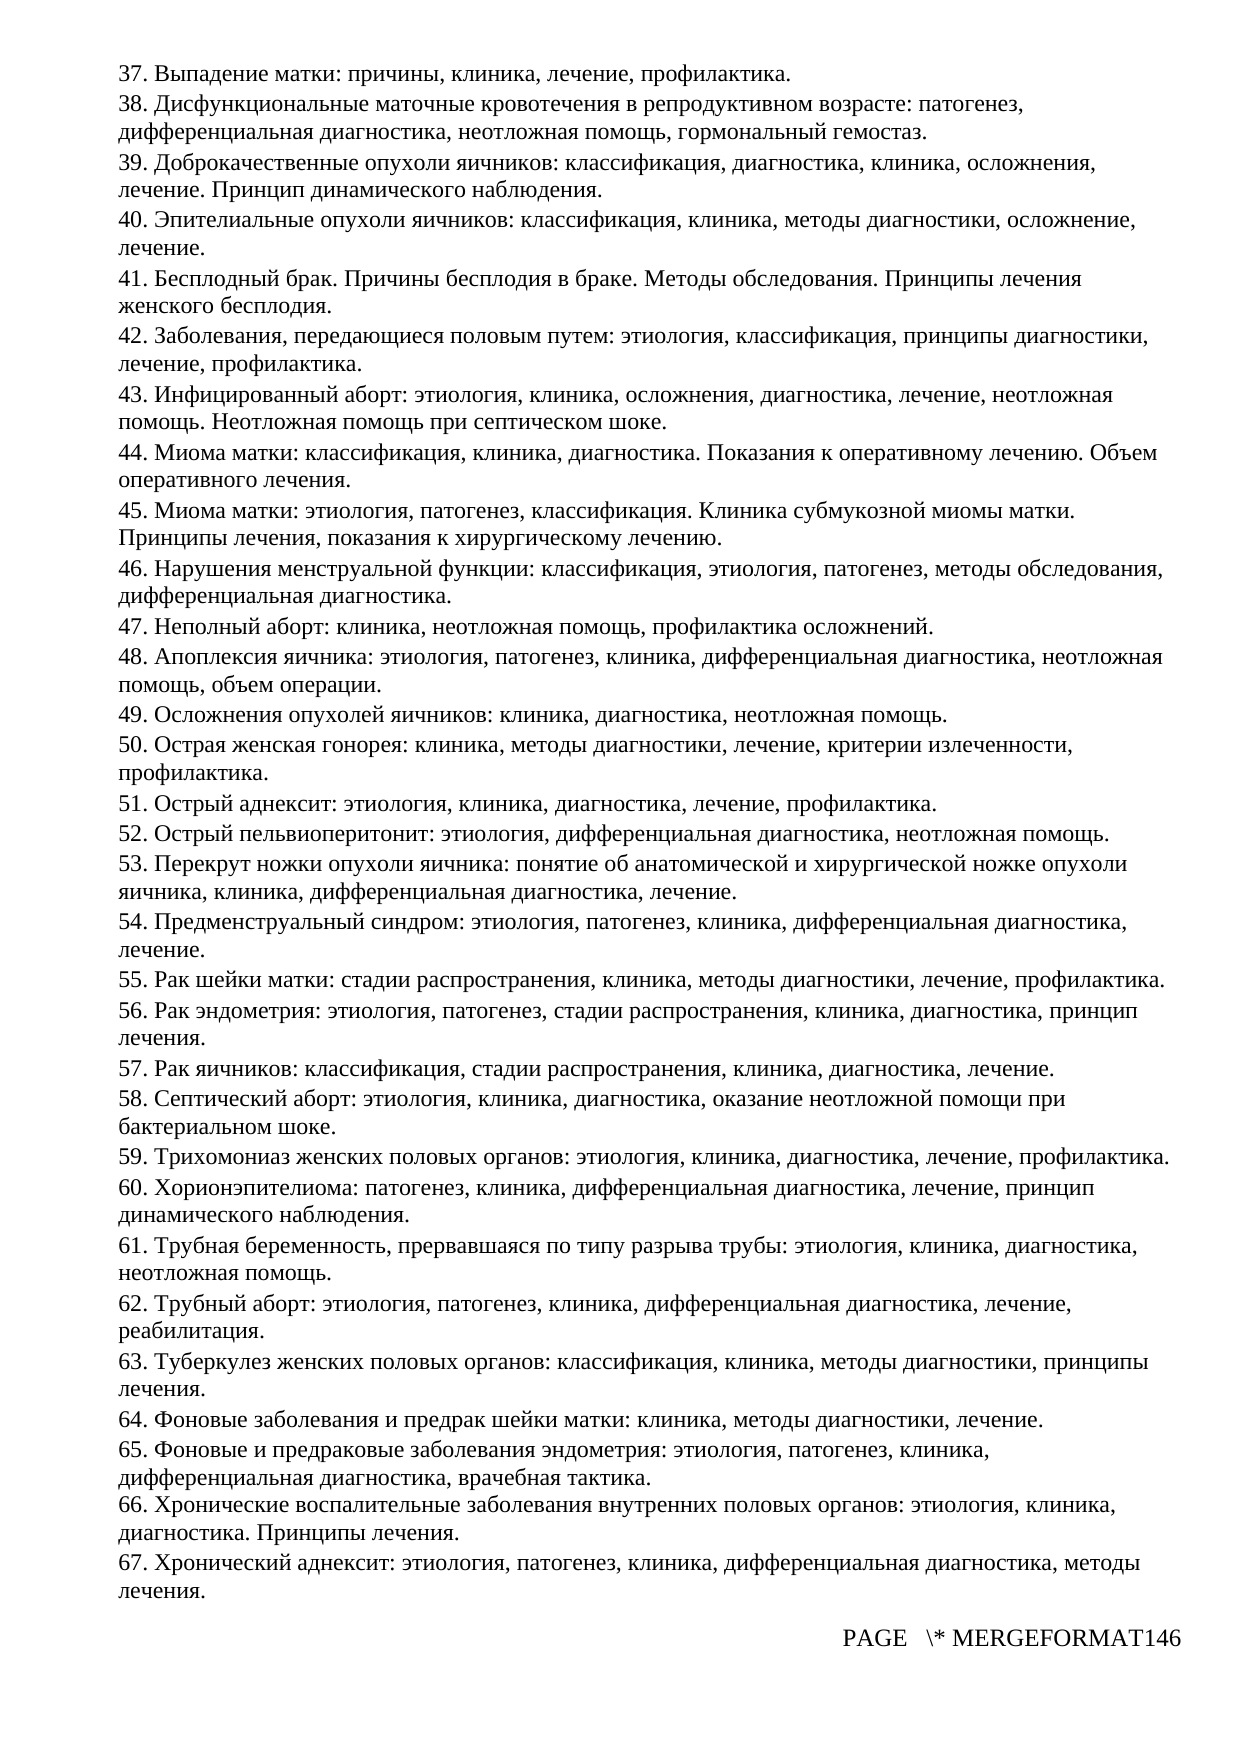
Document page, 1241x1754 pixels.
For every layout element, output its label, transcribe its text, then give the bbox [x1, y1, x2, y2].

text 62. Трубный аборт: этиология, патогенез, клиника, дифференциальная диагностика, лечение, реабилитация. [118, 1289, 1181, 1344]
text 67. Хронический аднексит: этиология, патогенез, клиника, дифференциальная диагностика, методы лечения. [118, 1548, 1181, 1604]
text 66. Хронические воспалительные заболевания внутренних половых органов: этиология, клиника, диагностика. Принципы лечения. [118, 1490, 1181, 1546]
text 51. Острый аднексит: этиология, клиника, диагностика, лечение, профилактика. [118, 788, 1181, 816]
text 63. Туберкулез женских половых органов: классификация, клиника, методы диагностики, принципы лечения. [118, 1347, 1181, 1402]
text 47. Неполный аборт: клиника, неотложная помощь, профилактика осложнений. [118, 612, 1181, 639]
text 58. Септический аборт: этиология, клиника, диагностика, оказание неотложной помощи при бактериальном шоке. [118, 1084, 1181, 1139]
text 50. Острая женская гонорея: клиника, методы диагностики, лечение, критерии излеченности, профилактика. [118, 731, 1181, 786]
text 41. Бесплодный брак. Причины бесплодия в браке. Методы обследования. Принципы лечения женского бесплодия. [118, 263, 1181, 319]
text 43. Инфицированный аборт: этиология, клиника, осложнения, диагностика, лечение, неотложная помощь. Неотложная помощь при септическом шоке. [118, 379, 1181, 435]
text 65. Фоновые и предраковые заболевания эндометрия: этиология, патогенез, клиника, дифференциальная диагностика, врачебная тактика. [118, 1435, 1181, 1490]
text 61. Трубная беременность, прервавшаяся по типу разрыва трубы: этиология, клиника, диагностика, неотложная помощь. [118, 1231, 1181, 1286]
text 55. Рак шейки матки: стадии распространения, клиника, методы диагностики, лечение, профилактика. [118, 965, 1181, 993]
text 48. Апоплексия яичника: этиология, патогенез, клиника, дифференциальная диагностика, неотложная помощь, объем операции. [118, 642, 1181, 697]
text 49. Осложнения опухолей яичников: клиника, диагностика, неотложная помощь. [118, 700, 1181, 728]
text 46. Нарушения менструальной функции: классификация, этиология, патогенез, методы обследования, дифференциальная диагностика. [118, 554, 1181, 609]
text 39. Доброкачественные опухоли яичников: классификация, диагностика, клиника, осложнения, лечение. Принцип динамического наблюдения. [118, 147, 1181, 203]
text 57. Рак яичников: классификация, стадии распространения, клиника, диагностика, лечение. [118, 1054, 1181, 1081]
text 56. Рак эндометрия: этиология, патогенез, стадии распространения, клиника, диагностика, принцип лечения. [118, 996, 1181, 1051]
text 45. Миома матки: этиология, патогенез, классификация. Клиника субмукозной миомы матки. Принципы лечения, показания к хирургическому лечению. [118, 496, 1181, 551]
text 53. Перекрут ножки опухоли яичника: понятие об анатомической и хирургической ножке опухоли яичника, клиника, дифференциальная диагностика, лечение. [118, 849, 1181, 904]
text 38. Дисфункциональные маточные кровотечения в репродуктивном возрасте: патогенез, дифференциальная диагностика, неотложная помощь, гормональный гемостаз. [118, 89, 1181, 145]
text 52. Острый пельвиоперитонит: этиология, дифференциальная диагностика, неотложная помощь. [118, 819, 1181, 847]
text 59. Трихомониаз женских половых органов: этиология, клиника, диагностика, лечение, профилактика. [118, 1142, 1181, 1170]
text 60. Хорионэпителиома: патогенез, клиника, дифференциальная диагностика, лечение, принцип динамического наблюдения. [118, 1173, 1181, 1228]
text 44. Миома матки: классификация, клиника, диагностика. Показания к оперативному лечению. Объем оперативного лечения. [118, 438, 1181, 493]
text 42. Заболевания, передающиеся половым путем: этиология, классификация, принципы диагностики, лечение, профилактика. [118, 322, 1181, 377]
text 54. Предменструальный синдром: этиология, патогенез, клиника, дифференциальная диагностика, лечение. [118, 907, 1181, 963]
text 37. Выпадение матки: причины, клиника, лечение, профилактика. [118, 59, 1181, 87]
text 40. Эпителиальные опухоли яичников: классификация, клиника, методы диагностики, осложнение, лечение. [118, 206, 1181, 261]
text 64. Фоновые заболевания и предрак шейки матки: клиника, методы диагностики, лечение. [118, 1405, 1181, 1432]
